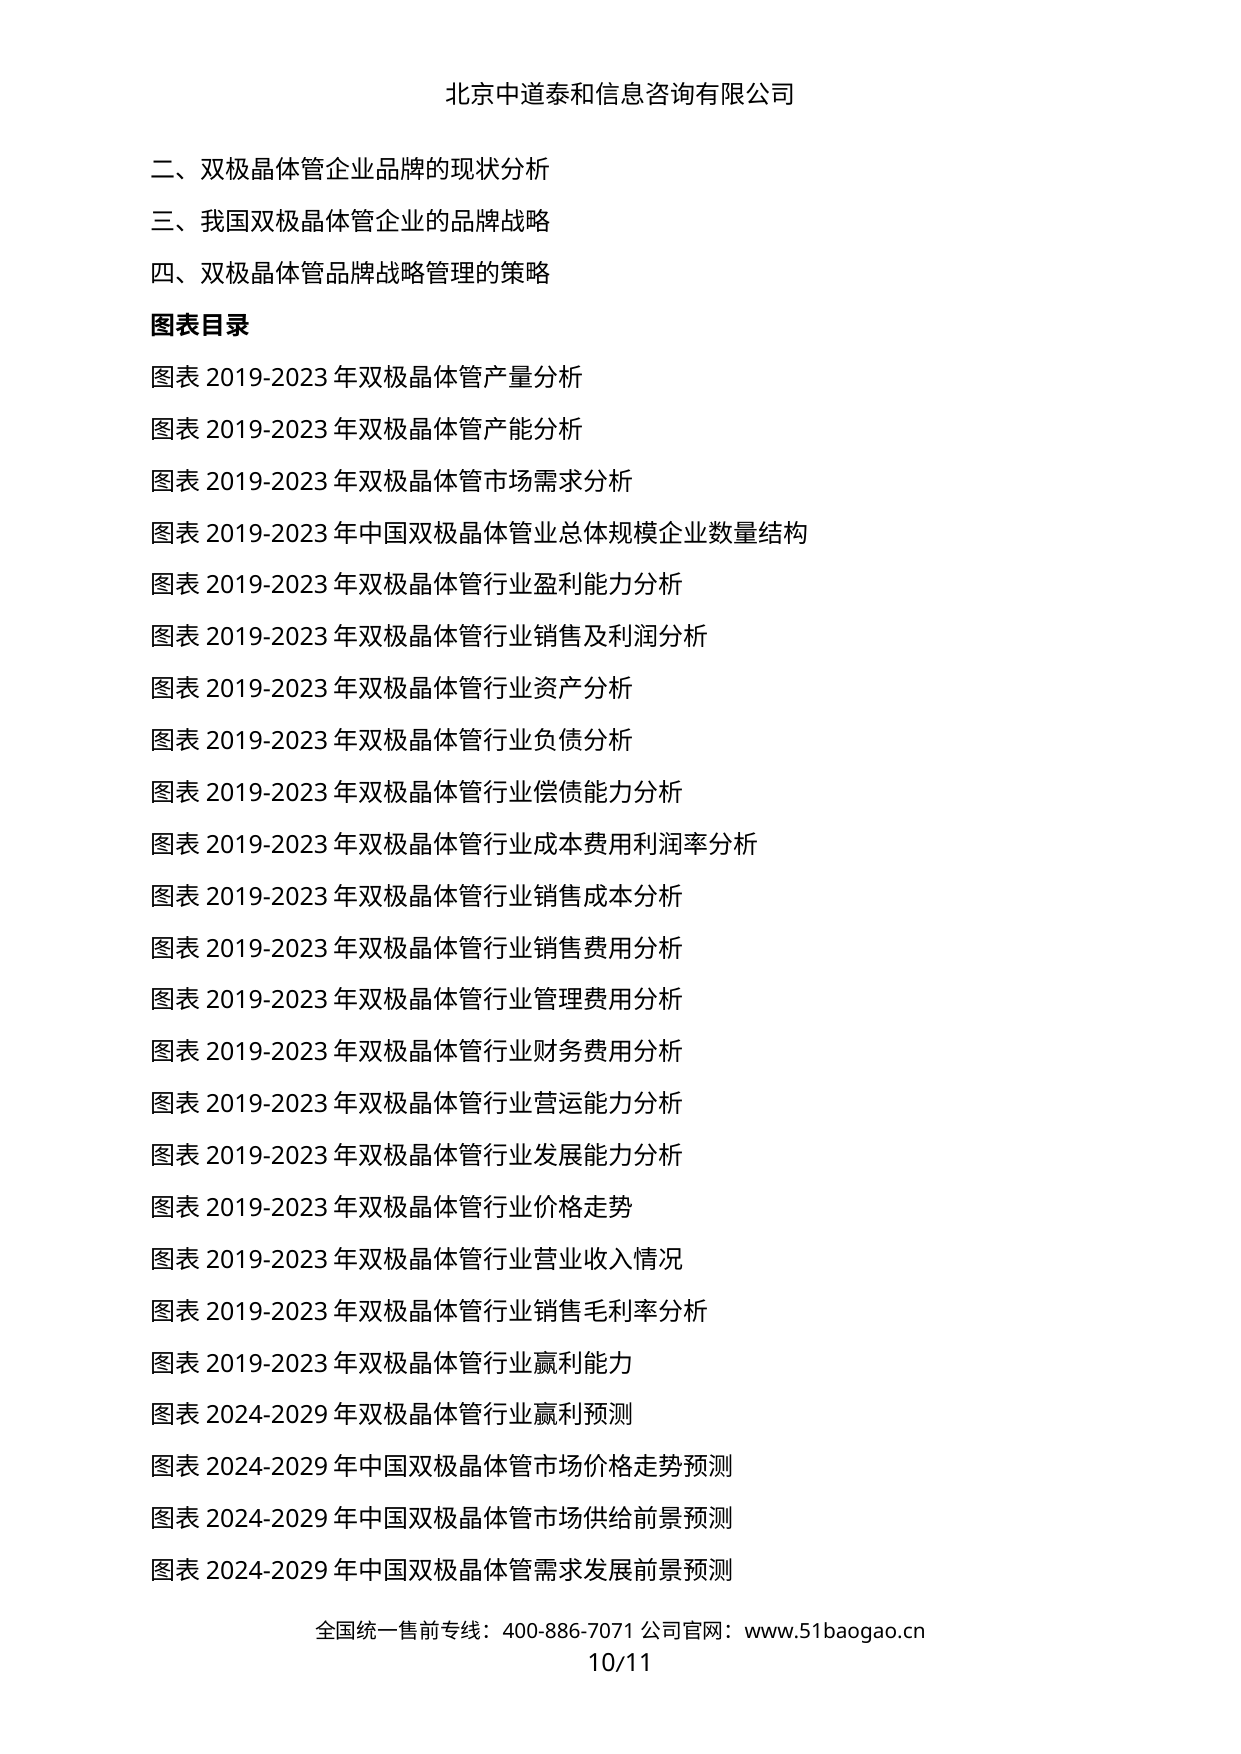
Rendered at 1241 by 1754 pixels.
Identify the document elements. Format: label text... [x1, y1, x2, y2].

text 图表 2019-2023年双极晶体管产能分析 [150, 409, 1090, 446]
text 图表 2019-2023年双极晶体管行业营业收入情况 [150, 1239, 1090, 1276]
text 图表 2019-2023年双极晶体管行业盈利能力分析 [150, 565, 1090, 601]
text 图表 2019-2023年双极晶体管产量分析 [150, 357, 1090, 394]
text 图表 2024-2029年中国双极晶体管市场价格走势预测 [150, 1447, 1090, 1483]
text 图表 2019-2023年双极晶体管行业管理费用分析 [150, 980, 1090, 1016]
text 图表 2019-2023年双极晶体管行业偿债能力分析 [150, 772, 1090, 809]
text 四、双极晶体管品牌战略管理的策略 [150, 254, 1090, 290]
text 图表 2019-2023年双极晶体管行业发展能力分析 [150, 1136, 1090, 1172]
text 图表 2019-2023年双极晶体管行业资产分析 [150, 669, 1090, 705]
text 图表 2019-2023年双极晶体管行业销售成本分析 [150, 876, 1090, 912]
text 图表 2019-2023年双极晶体管行业财务费用分析 [150, 1032, 1090, 1068]
text 图表 2019-2023年双极晶体管行业价格走势 [150, 1187, 1090, 1224]
text 图表 2019-2023年双极晶体管行业销售费用分析 [150, 928, 1090, 964]
text 三、我国双极晶体管企业的品牌战略 [150, 202, 1090, 238]
text 图表 2019-2023年双极晶体管市场需求分析 [150, 461, 1090, 497]
text 图表 2024-2029年中国双极晶体管市场供给前景预测 [150, 1499, 1090, 1535]
text 图表 2024-2029年中国双极晶体管需求发展前景预测 [150, 1551, 1090, 1587]
text 图表 2019-2023年双极晶体管行业成本费用利润率分析 [150, 824, 1090, 861]
text 二、双极晶体管企业品牌的现状分析 [150, 150, 1090, 186]
text 图表 2019-2023年双极晶体管行业销售及利润分析 [150, 617, 1090, 653]
text 图表 2019-2023年双极晶体管行业营运能力分析 [150, 1084, 1090, 1120]
text 图表 2019-2023年双极晶体管行业销售毛利率分析 [150, 1291, 1090, 1327]
text 图表目录 [150, 306, 1090, 342]
text 图表 2019-2023年双极晶体管行业赢利能力 [150, 1343, 1090, 1379]
text 图表 2019-2023年中国双极晶体管业总体规模企业数量结构 [150, 513, 1090, 549]
text 图表 2019-2023年双极晶体管行业负债分析 [150, 721, 1090, 757]
text 图表 2024-2029年双极晶体管行业赢利预测 [150, 1395, 1090, 1431]
